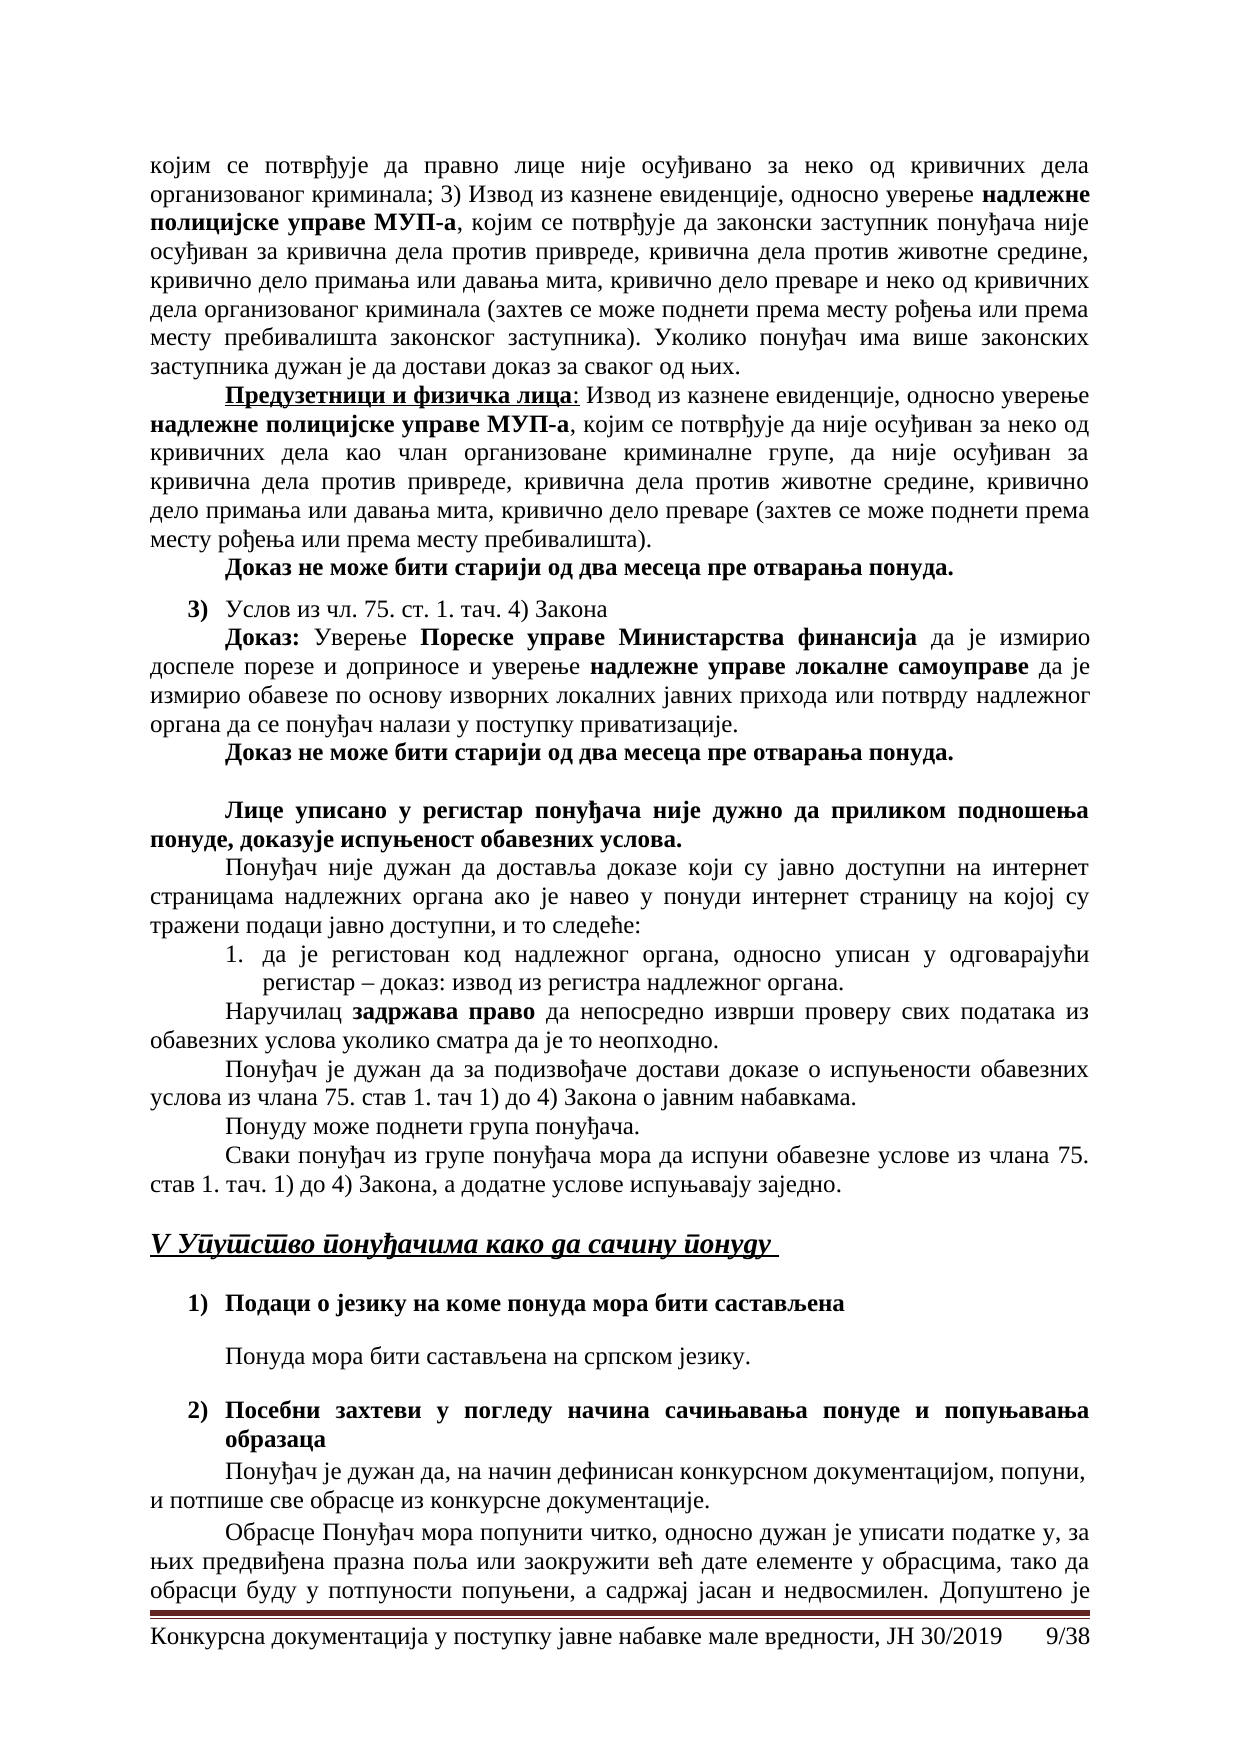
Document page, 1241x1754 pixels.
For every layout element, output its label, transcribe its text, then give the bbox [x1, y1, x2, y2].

list Доказ: Уверење Пореске управе Министарства финансија да је измирио доспеле порезе и доприносе и уверење надлежне управе локалне самоуправе да је измирио обавезе по основу изворних локалних јавних прихода или потврду надлежног органа да се понуђач налази у поступку приватизације. [150, 622, 1090, 737]
text Наручилац задржава право да непосредно изврши проверу свих података из обавезних услова уколико сматра да је то неопходно. [150, 996, 1090, 1054]
list да је регистован код надлежног органа, односно уписан у одговарајући регистар – доказ: извод из регистра надлежног органа. [225, 939, 1090, 996]
list Доказ не може бити старији од два месеца пре отварања понуда. [225, 552, 1090, 581]
list Предузетници и физичка лица: Извод из казнене евиденције, односно уверење надлежне полицијске управе МУП-а, којим се потврђује да није осуђиван за неко од кривичних дела као члан организоване криминалне групе, да није осуђиван за кривична дела против привреде, кривична дела против животне средине, кривично дело примања или давања мита, кривично дело преваре (захтев се може поднети према месту рођења или према месту пребивалишта). [150, 380, 1090, 552]
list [150, 150, 1090, 380]
text Сваки понуђач из групе понуђача мора да испуни обавезне услове из члана 75. став 1. тач. 1) до 4) Закона, а додатне услове испуњавају заједно. [150, 1140, 1090, 1197]
text Понуду може поднети група понуђача. [150, 1111, 1090, 1140]
text Понуђач је дужан да, на начин дефинисан конкурсном документацијом, попуни, и потпише све обрасце из конкурсне документације. [150, 1456, 1090, 1514]
list Подаци о језику на коме понуда мора бити састављена [187, 1288, 1090, 1317]
text Понуђач није дужан да доставља доказе који су јавно доступни на интернет страницама надлежних органа ако је навео у понуди интернет страницу на којој су тражени подаци јавно доступни, и то следеће: [150, 852, 1090, 939]
text V Упутство понуђачима како да сачину понуду [150, 1226, 1090, 1260]
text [150, 1517, 1090, 1604]
list Посебни захтеви у погледу начина сачињавања понуде и попуњавања образаца [187, 1395, 1090, 1452]
list Доказ не може бити старији од два месеца пре отварања понуда. [225, 737, 1090, 766]
list Услов из чл. 75. ст. 1. тач. 4) Закона [187, 594, 1090, 622]
text Понуда мора бити састављена на српском језику. [150, 1341, 1090, 1370]
text Лице уписано у регистар понуђача није дужно да приликом подношења понуде, доказује испуњеност обавезних услова. [150, 795, 1090, 852]
text Понуђач је дужан да за подизвођаче достави доказе о испуњености обавезних услова из члана 75. став 1. тач 1) до 4) Закона о јавним набавкама. [150, 1054, 1090, 1111]
